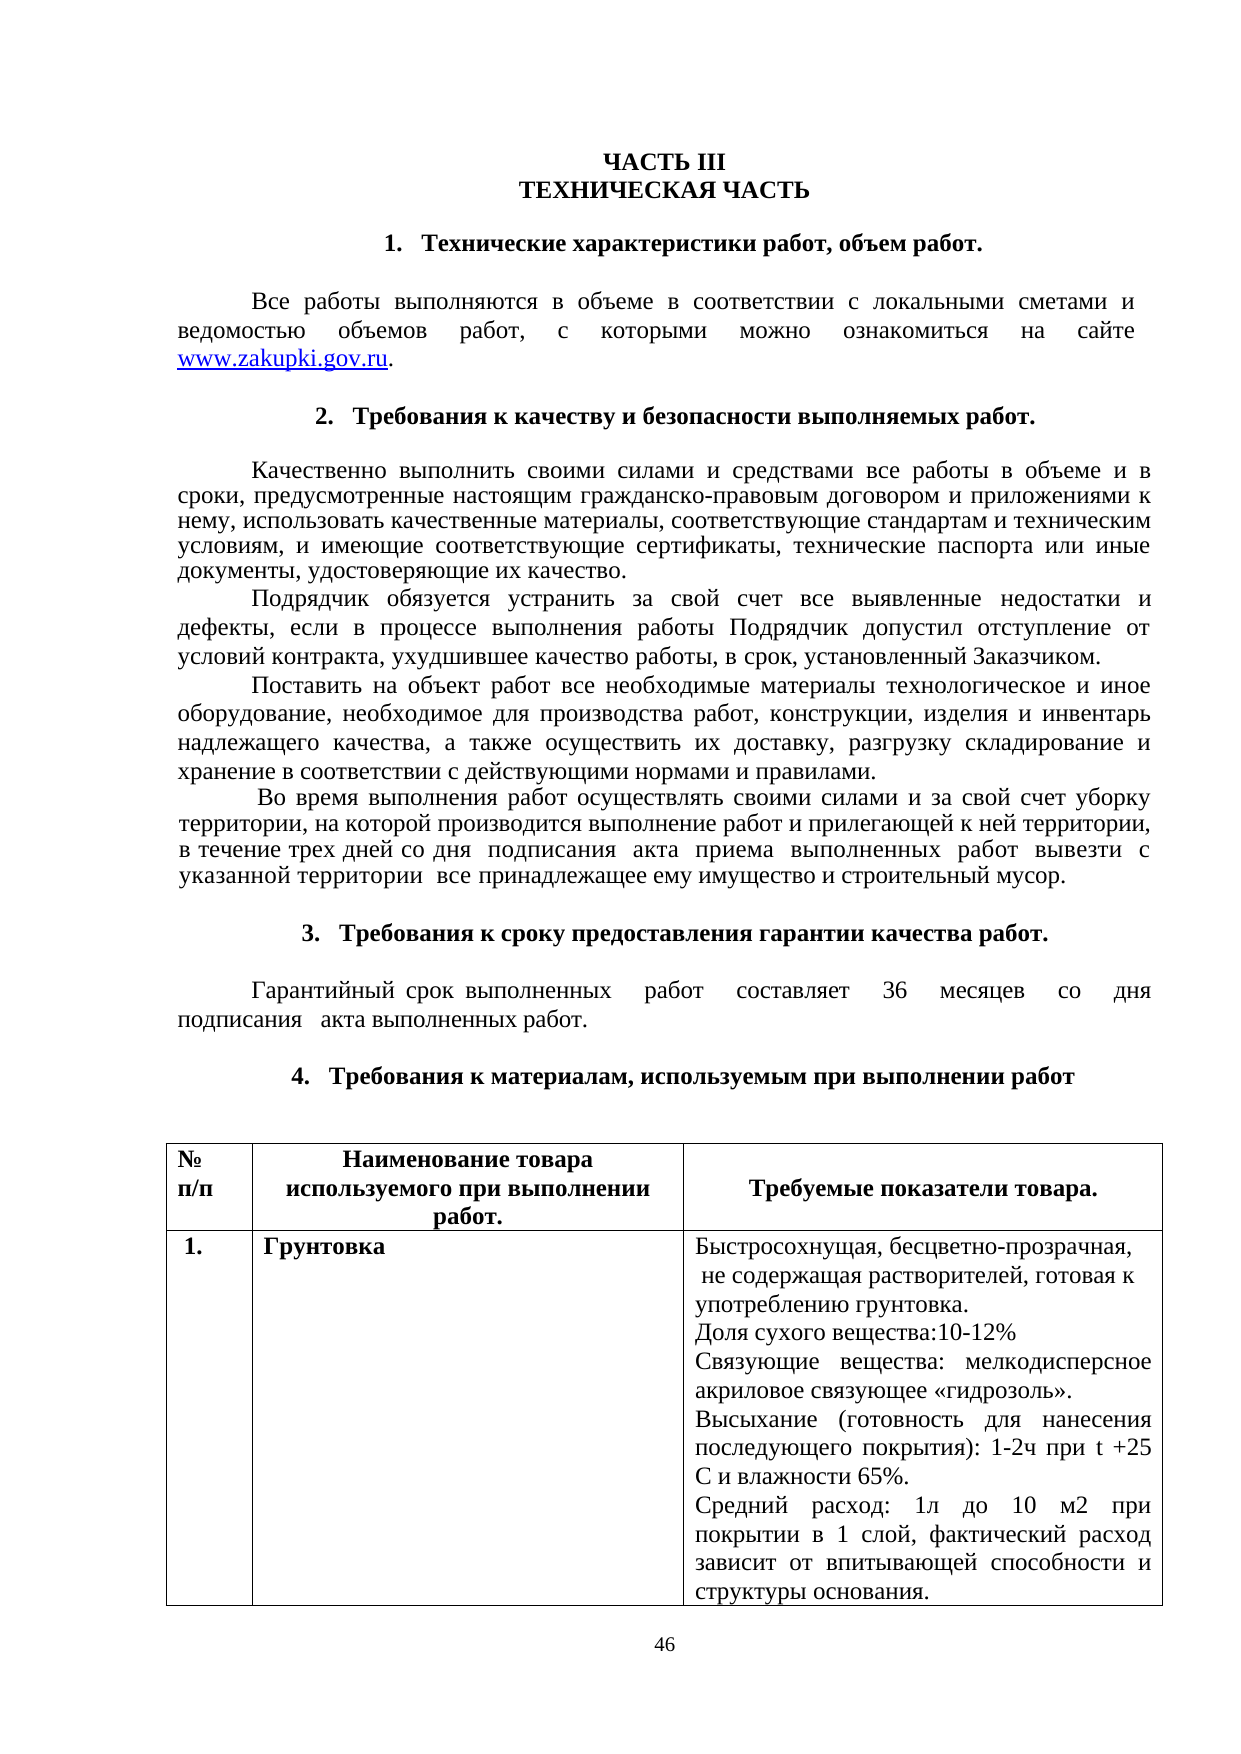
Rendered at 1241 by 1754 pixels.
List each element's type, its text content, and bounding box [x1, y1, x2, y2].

table_cell Грунтовка [253, 1231, 683, 1605]
table_header № п/п [167, 1144, 252, 1230]
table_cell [684, 1231, 1162, 1605]
text Подрядчик обязуется устранить за свой счет все выявленные недостатки и дефекты, если в процессе выполнения работы Подрядчик допустил отступление от условий контракта, ухудшившее качество работы, в срок, установленный Заказчиком. [177, 583, 1152, 670]
table_header Требуемые показатели товара. [684, 1144, 1162, 1230]
text Все работы выполняются в объеме в соответствии с локальными сметами и ведомостью объемов работ, с которыми можно ознакомиться на сайте www.zakupki.gov.ru. [177, 286, 1136, 372]
list Технические характеристики работ, объем работ. [215, 228, 1152, 257]
text ЧАСТЬ III [177, 147, 1152, 176]
text Качественно выполнить своими силами и средствами все работы в объеме и в сроки, предусмотренные настоящим гражданско-правовым договором и приложениями к нему, использовать качественные материалы, соответствующие стандартам и техническим условиям, и имеющие соответствующие сертификаты, технические паспорта или иные документы, удостоверяющие их качество. [177, 458, 1152, 583]
text Поставить на объект работ все необходимые материалы технологическое и иное оборудование, необходимое для производства работ, конструкции, изделия и инвентарь надлежащего качества, а также осуществить их доставку, разгрузку складирование и хранение в соответствии с действующими нормами и правилами. [177, 670, 1152, 785]
text ТЕХНИЧЕСКАЯ ЧАСТЬ [177, 176, 1152, 204]
text Во время выполнения работ осуществлять своими силами и за свой счет уборку территории, на которой производится выполнение работ и прилегающей к ней территории, в течение трех дней со дня подписания акта приема выполненных работ вывезти с указанной территории все принадлежащее ему имущество и строительный мусор. [179, 785, 1152, 889]
list Требования к качеству и безопасности выполняемых работ. [215, 401, 1136, 430]
list Требования к материалам, используемым при выполнении работ [215, 1061, 1152, 1090]
list Требования к сроку предоставления гарантии качества работ. [215, 918, 1136, 946]
text Гарантийный срок выполненных работ составляет 36 месяцев со дня подписания акта выполненных работ. [177, 975, 1152, 1033]
table_header Наименование товара используемого при выполнении работ. [253, 1144, 683, 1230]
table_cell 1. [167, 1231, 252, 1605]
